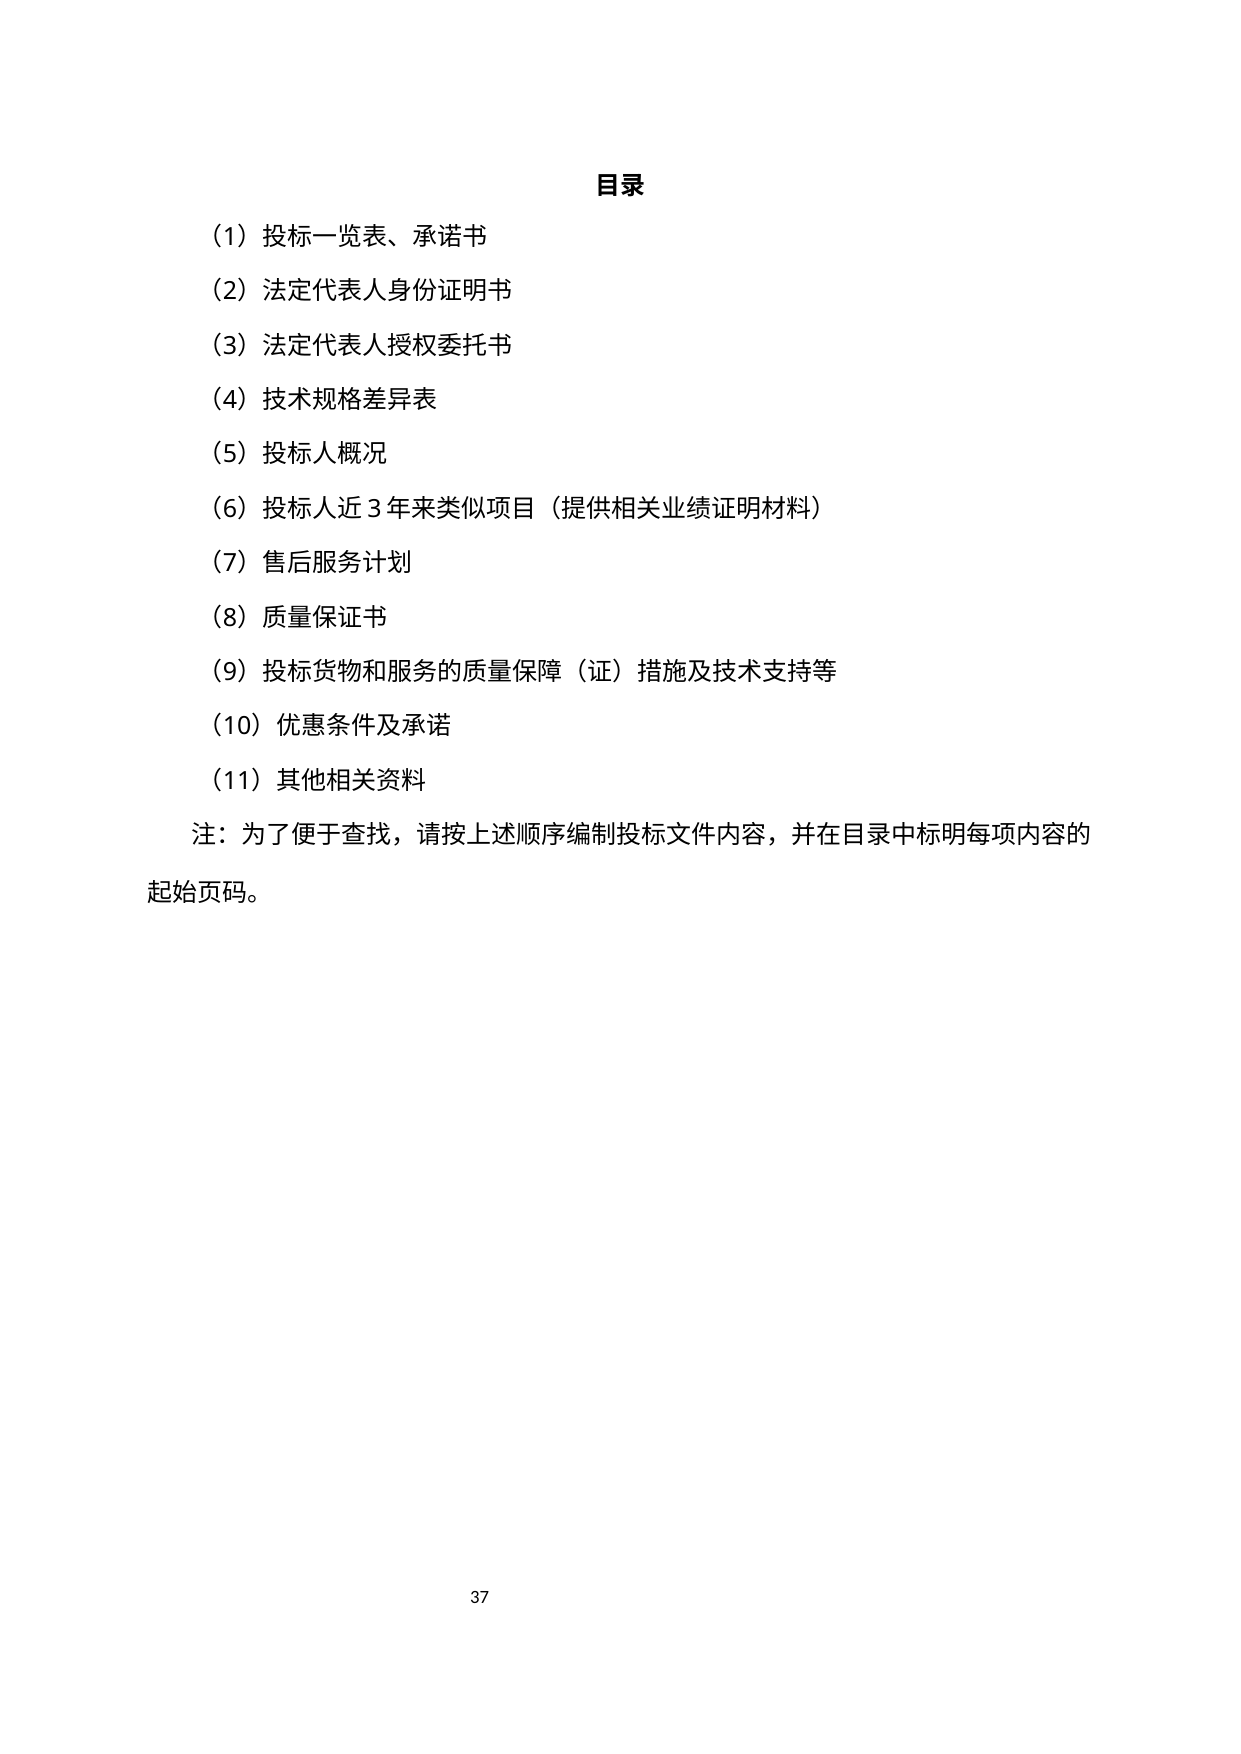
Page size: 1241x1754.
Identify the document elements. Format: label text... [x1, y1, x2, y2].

text （5）投标人概况 [148, 434, 1092, 470]
text （7）售后服务计划 [148, 543, 1092, 579]
text （3）法定代表人授权委托书 [148, 325, 1092, 361]
text 目录 [148, 151, 1092, 216]
text （1）投标一览表、承诺书 [148, 216, 1092, 253]
text （9）投标货物和服务的质量保障（证）措施及技术支持等 [148, 651, 1092, 688]
text （6）投标人近3年来类似项目（提供相关业绩证明材料） [148, 488, 1092, 524]
text （10）优惠条件及承诺 [148, 706, 1092, 742]
text （11）其他相关资料 [148, 760, 1092, 796]
text （2）法定代表人身份证明书 [148, 271, 1092, 307]
text 注：为了便于查找，请按上述顺序编制投标文件内容，并在目录中标明每项内容的起始页码。 [148, 814, 1092, 909]
text （8）质量保证书 [148, 597, 1092, 633]
text （4）技术规格差异表 [148, 379, 1092, 416]
